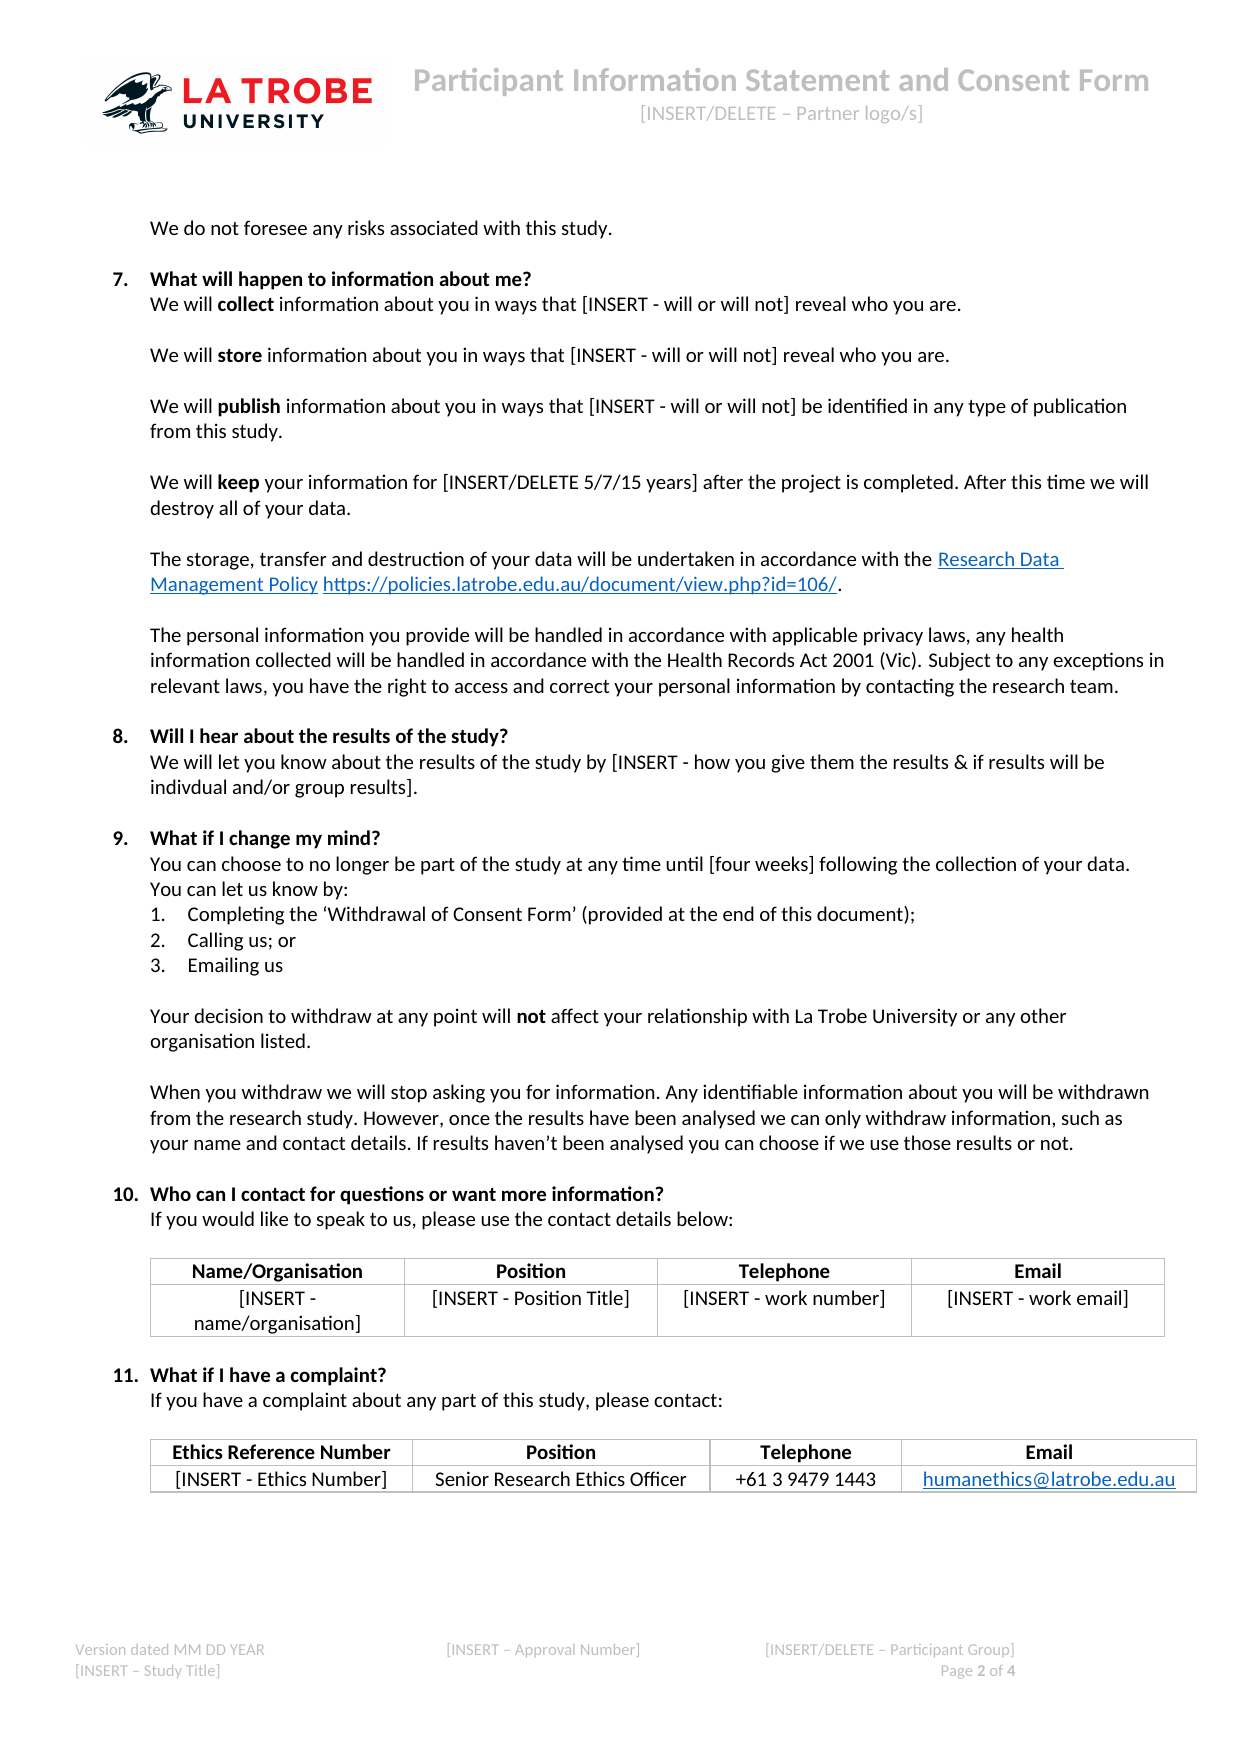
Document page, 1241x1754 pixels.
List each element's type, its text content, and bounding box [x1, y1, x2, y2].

table_header Name/Organisation [151, 1259, 404, 1284]
list What if I change my mind? [112, 825, 1165, 851]
list Completing the ‘Withdrawal of Consent Form’ (provided at the end of this document); [150, 902, 1165, 927]
list Will I hear about the results of the study? [112, 724, 1165, 749]
list What will happen to information about me? [112, 266, 1165, 292]
list We will keep your information for [INSERT/DELETE 5/7/15 years] after the project is completed. After this time we will destroy all of your data. [150, 469, 1165, 520]
table_header Telephone [711, 1440, 901, 1465]
list We will publish information about you in ways that [INSERT - will or will not] be identified in any type of publication from this study. [150, 393, 1165, 444]
list The storage, transfer and destruction of your data will be undertaken in accordance with the Research Data Management Policy https://policies.latrobe.edu.au/document/view.php?id=106/. [150, 546, 1165, 597]
list What if I have a complaint? [112, 1362, 1165, 1388]
list You can choose to no longer be part of the study at any time until [four weeks] following the collection of your data. You can let us know by: [150, 851, 1165, 902]
table_header Ethics Reference Number [151, 1440, 412, 1465]
list We will let you know about the results of the study by [INSERT - how you give them the results & if results will be indivdual and/or group results]. [150, 749, 1165, 800]
list If you have a complaint about any part of this study, please contact: [150, 1388, 1165, 1413]
table_cell [INSERT - work email] [912, 1285, 1164, 1336]
table_cell [INSERT - work number] [658, 1285, 911, 1336]
table_header Telephone [658, 1259, 911, 1284]
list Calling us; or [150, 927, 1165, 952]
table_cell [INSERT - Ethics Number] [151, 1466, 412, 1491]
table_header Email [912, 1259, 1164, 1284]
list We do not foresee any risks associated with this study. [150, 215, 1165, 241]
text Your decision to withdraw at any point will not affect your relationship with La Trobe University or any other organisation listed. [150, 1003, 1165, 1054]
list The personal information you provide will be handled in accordance with applicable privacy laws, any health information collected will be handled in accordance with the Health Records Act 2001 (Vic). Subject to any exceptions in relevant laws, you have the right to access and correct your personal information by contacting the research team. [150, 622, 1165, 698]
table_cell humanethics@latrobe.edu.au [902, 1466, 1196, 1491]
table_cell [INSERT - name/organisation] [151, 1285, 404, 1336]
list When you withdraw we will stop asking you for information. Any identifiable information about you will be withdrawn from the research study. However, once the results have been analysed we can only withdraw information, such as your name and contact details. If results haven’t been analysed you can choose if we use those results or not. [150, 1079, 1165, 1156]
list Emailing us [150, 952, 1165, 978]
table_cell [INSERT - Position Title] [405, 1285, 657, 1336]
table_cell Senior Research Ethics Officer [413, 1466, 709, 1491]
list We will collect information about you in ways that [INSERT - will or will not] reveal who you are. [150, 292, 1165, 317]
list We will store information about you in ways that [INSERT - will or will not] reveal who you are. [150, 342, 1165, 368]
table_header Email [902, 1440, 1196, 1465]
table_header Position [413, 1440, 709, 1465]
table_cell +61 3 9479 1443 [711, 1466, 901, 1491]
list Who can I contact for questions or want more information? [112, 1181, 1165, 1207]
picture [86, 59, 388, 147]
list If you would like to speak to us, please use the contact details below: [150, 1207, 1165, 1232]
table_header Position [405, 1259, 657, 1284]
